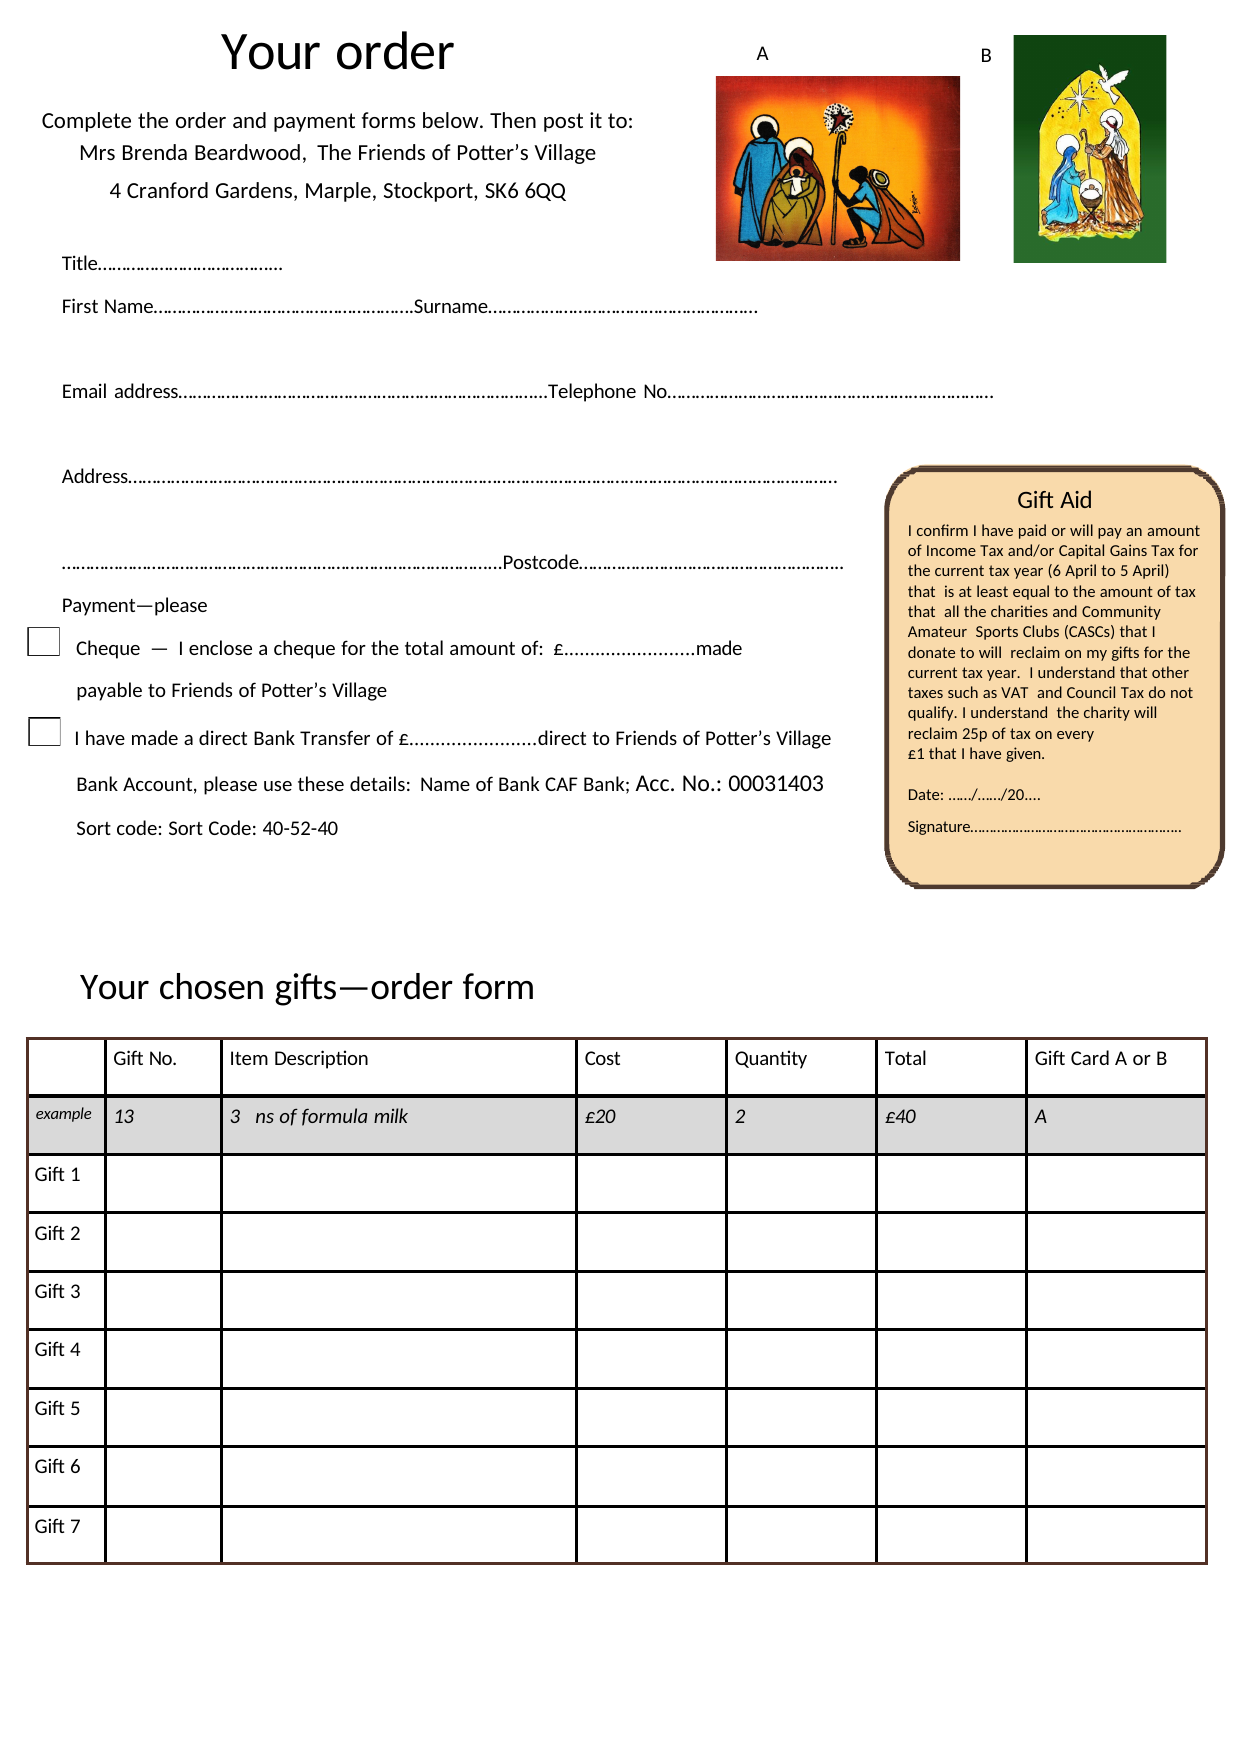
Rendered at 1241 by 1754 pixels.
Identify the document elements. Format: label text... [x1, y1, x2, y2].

text Sort code: Sort Code: 40-52-40 [76, 815, 884, 841]
table_cell Gift 6 [29, 1448, 104, 1505]
table_cell [107, 1448, 220, 1505]
table_cell [728, 1273, 875, 1328]
table_cell example [29, 1098, 104, 1153]
table_cell [1028, 1156, 1205, 1211]
table_cell 13 [107, 1098, 220, 1153]
table_cell [578, 1214, 725, 1270]
table_cell [728, 1214, 875, 1270]
text Your order A B [14, 19, 1199, 82]
table_cell [1028, 1331, 1205, 1387]
table_cell [578, 1508, 725, 1562]
text Address…………………………………………………………………………………………………………………………………… [62, 464, 919, 489]
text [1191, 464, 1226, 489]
table_header Gift No. [107, 1040, 220, 1094]
text Complete the order and payment forms below. Then post it to: Mrs Brenda Beardwood, The Friends of Potter’s Village [30, 106, 645, 166]
picture [715, 82, 961, 250]
text Cheque — I enclose a cheque for the total amount of: £ made [27, 635, 884, 661]
table_cell [107, 1214, 220, 1270]
table_cell [223, 1448, 575, 1505]
table_cell [223, 1273, 575, 1328]
table_header Quantity [728, 1040, 875, 1094]
table_cell [578, 1156, 725, 1211]
table_cell [107, 1331, 220, 1387]
text ………………………………………………………………………………...Postcode……………………………………………….. [62, 549, 884, 574]
table_cell [728, 1448, 875, 1505]
table_cell [878, 1508, 1025, 1562]
table_cell [1028, 1214, 1205, 1270]
table_cell [223, 1214, 575, 1270]
table_cell Gift 1 [29, 1156, 104, 1211]
table_cell [728, 1390, 875, 1445]
table_header [29, 1040, 104, 1094]
table_cell Gift 3 [29, 1273, 104, 1328]
table_cell 2 [728, 1098, 875, 1153]
table_cell [578, 1273, 725, 1328]
table_cell [223, 1390, 575, 1445]
picture [28, 717, 61, 746]
table_cell [728, 1508, 875, 1562]
text I have made a direct Bank Transfer of £ direct to Friends of Potter’s Village [28, 717, 884, 751]
table_cell [878, 1214, 1025, 1270]
table_cell [223, 1156, 575, 1211]
text Bank Account, please use these details: Name of Bank CAF Bank; Acc. No.: 00031403 [76, 768, 884, 798]
table_cell [578, 1448, 725, 1505]
table_cell £40 [878, 1098, 1025, 1153]
table_cell [578, 1331, 725, 1387]
table_cell Gift 2 [29, 1214, 104, 1270]
table_cell Gift 7 [29, 1508, 104, 1562]
table_cell [878, 1331, 1025, 1387]
table_cell [728, 1156, 875, 1211]
table_header Cost [578, 1040, 725, 1094]
table_cell [1028, 1508, 1205, 1562]
table_cell [107, 1156, 220, 1211]
picture [1013, 35, 1167, 263]
table_cell [223, 1508, 575, 1562]
table_cell £20 [578, 1098, 725, 1153]
table_cell 3 ns of formula milk [223, 1098, 575, 1153]
table_cell [878, 1273, 1025, 1328]
table_cell Gift 4 [29, 1331, 104, 1387]
table_header Total [878, 1040, 1025, 1094]
table_cell [878, 1390, 1025, 1445]
table_header Gift Card A or B [1028, 1040, 1205, 1094]
text payable to Friends of Potter’s Village [76, 677, 884, 703]
picture [27, 627, 60, 656]
text 4 Cranford Gardens, Marple, Stockport, SK6 6QQ [14, 176, 661, 204]
title Your chosen gifts—order form [80, 963, 1226, 1009]
table_cell [107, 1390, 220, 1445]
table_cell [1028, 1390, 1205, 1445]
table_cell [878, 1448, 1025, 1505]
table_cell [878, 1156, 1025, 1211]
text Email address…………………………………………………………………...Telephone No…………………………………………………………… [62, 378, 1226, 404]
table_cell [1028, 1273, 1205, 1328]
table_cell [107, 1508, 220, 1562]
table_cell [728, 1331, 875, 1387]
text Payment—please [62, 592, 884, 618]
text Title………………………………... [62, 250, 1226, 275]
table_cell A [1028, 1098, 1205, 1153]
table_cell [1028, 1448, 1205, 1505]
table_header Item Description [223, 1040, 575, 1094]
text First Name……………………………………………….Surname………………………………………………… [62, 293, 1226, 318]
table_cell [223, 1331, 575, 1387]
table_cell [578, 1390, 725, 1445]
table_cell Gift 5 [29, 1390, 104, 1445]
table_cell [107, 1273, 220, 1328]
